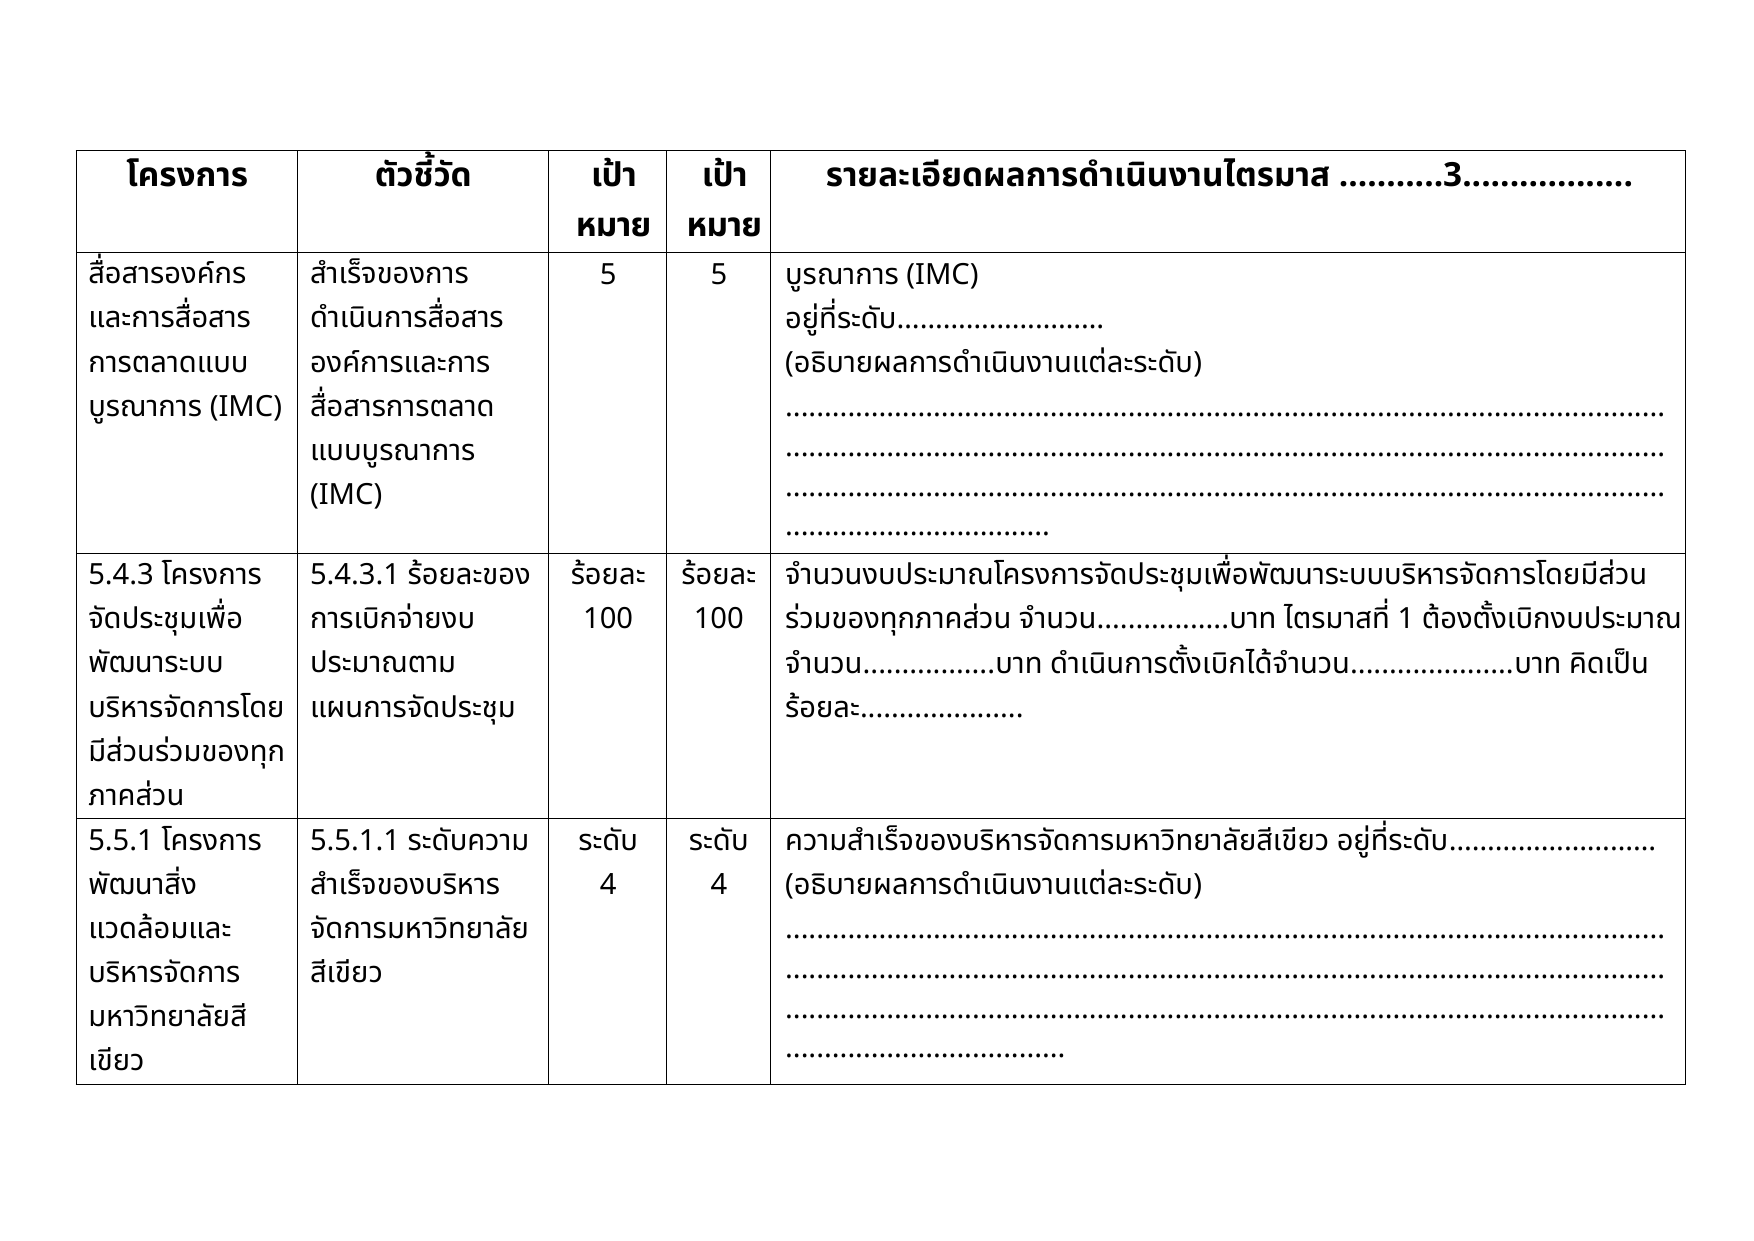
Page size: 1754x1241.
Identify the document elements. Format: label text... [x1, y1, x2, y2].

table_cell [771, 253, 1685, 553]
table_cell ร้อยละ 100 [667, 554, 770, 818]
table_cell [298, 253, 548, 553]
table_cell 5.5.1.1 ระดับความสำเร็จของบริหารจัดการมหาวิทยาลัยสีเขียว [298, 819, 548, 1084]
table_cell ระดับ 4 [667, 819, 770, 1084]
table_header โครงการ [77, 151, 297, 252]
table_cell ร้อยละ 100 [549, 554, 666, 818]
table_cell ระดับ 5 [667, 253, 770, 553]
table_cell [77, 253, 297, 553]
table_header รายละเอียดผลการดำเนินงานไตรมาส ...........3.................. [771, 151, 1685, 252]
table_header เป้าหมาย [667, 151, 770, 252]
table_header ตัวชี้วัด [298, 151, 548, 252]
table_cell ระดับ 4 [549, 819, 666, 1084]
table_cell จำนวนงบประมาณโครงการจัดประชุมเพื่อพัฒนาระบบบริหารจัดการโดยมีส่วนร่วมของทุกภาคส่วน จำนวน.................บาท ไตรมาสที่ 1 ต้องตั้งเบิกงบประมาณจำนวน.................บาท ดำเนินการตั้งเบิกได้จำนวน.....................บาท คิดเป็นร้อยละ..................... [771, 554, 1685, 818]
table_cell 5.5.1 โครงการพัฒนาสิ่งแวดล้อมและบริหารจัดการมหาวิทยาลัยสีเขียว [77, 819, 297, 1084]
table_cell 5.4.3.1 ร้อยละของการเบิกจ่ายงบประมาณตามแผนการจัดประชุม [298, 554, 548, 818]
table_cell ความสำเร็จของบริหารจัดการมหาวิทยาลัยสีเขียว อยู่ที่ระดับ……………………… (อธิบายผลการดำเนินงานแต่ละระดับ) ....................................................................................................................................................................................................................................................................................................................................................................................... [771, 819, 1685, 1084]
table_cell 5.4.3 โครงการจัดประชุมเพื่อพัฒนาระบบบริหารจัดการโดยมีส่วนร่วมของทุกภาคส่วน [77, 554, 297, 818]
table_cell ระดับ 5 [549, 253, 666, 553]
table_header เป้าหมาย [549, 151, 666, 252]
